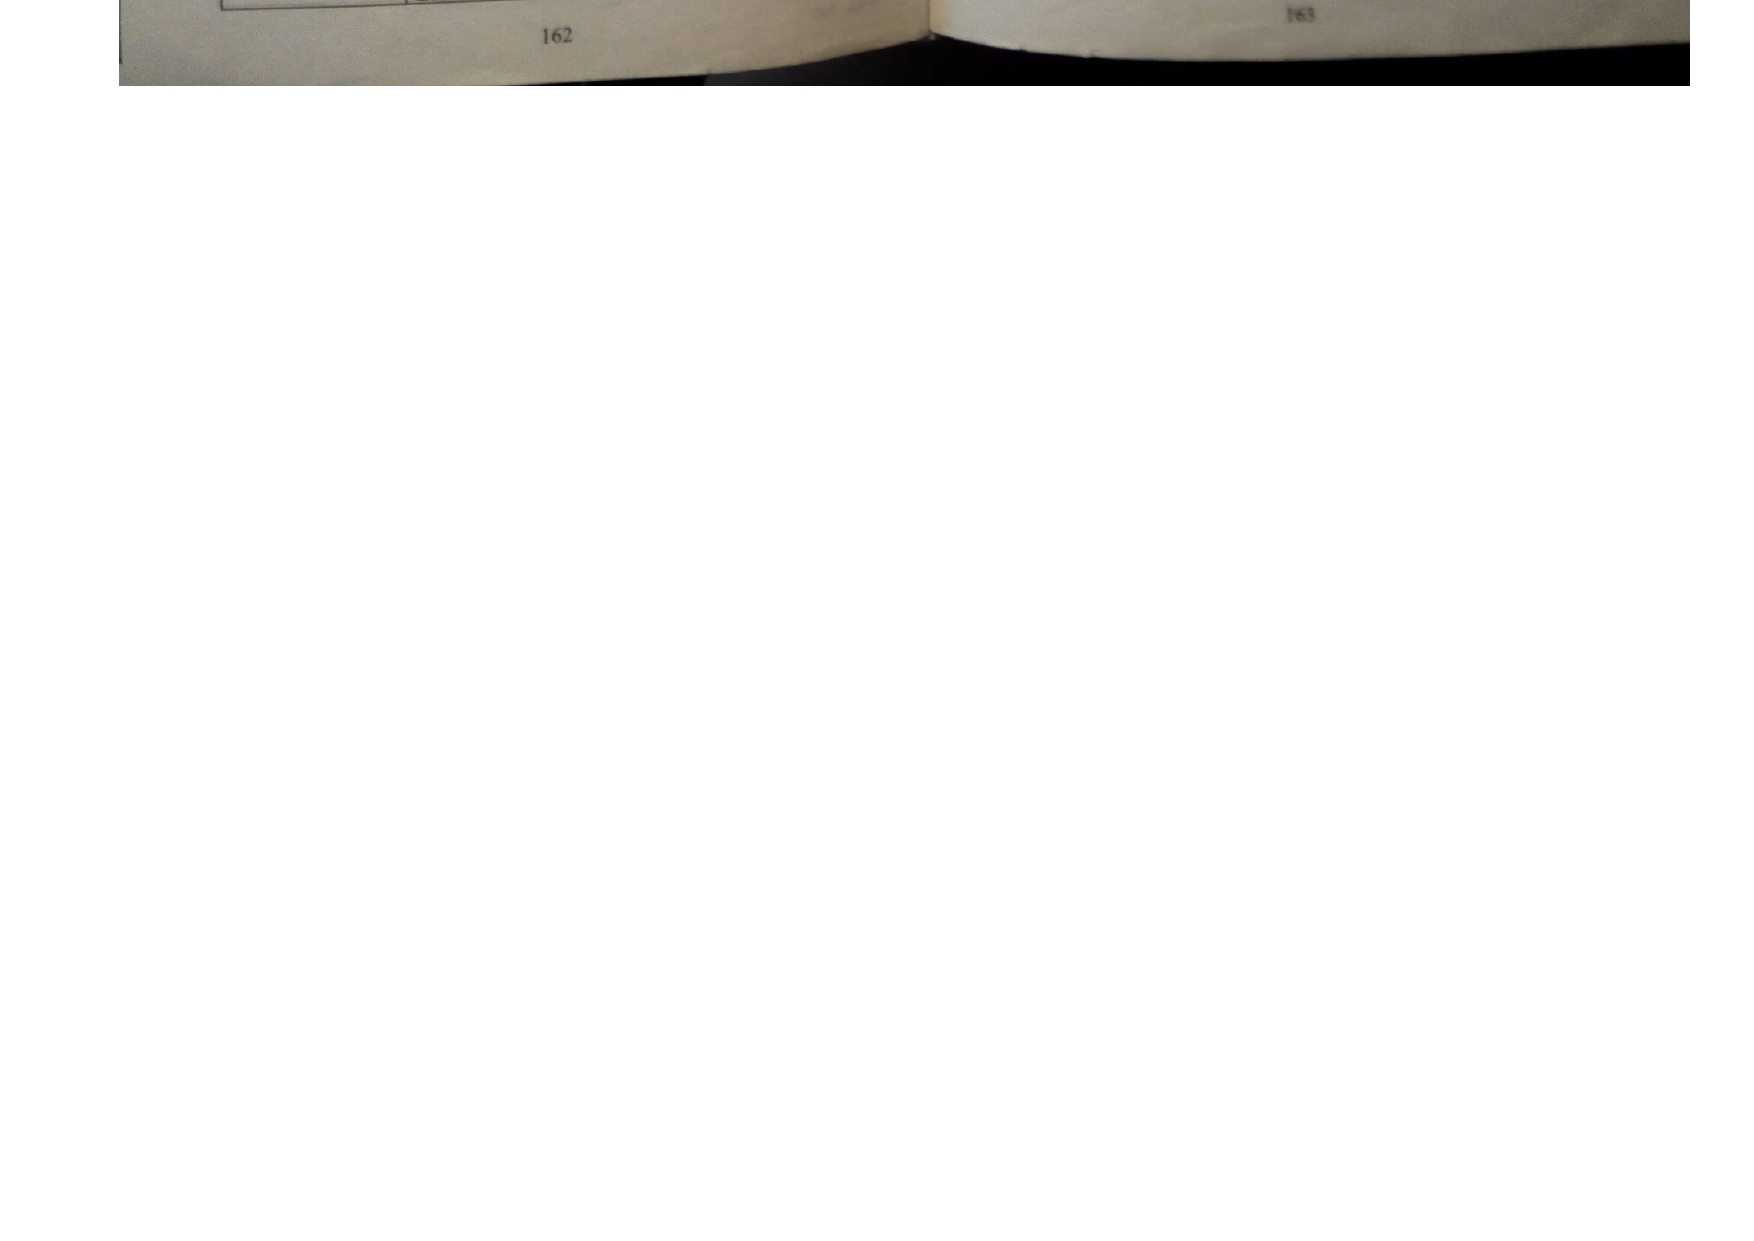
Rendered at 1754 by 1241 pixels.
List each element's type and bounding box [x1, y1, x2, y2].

picture [120, 0, 1688, 86]
